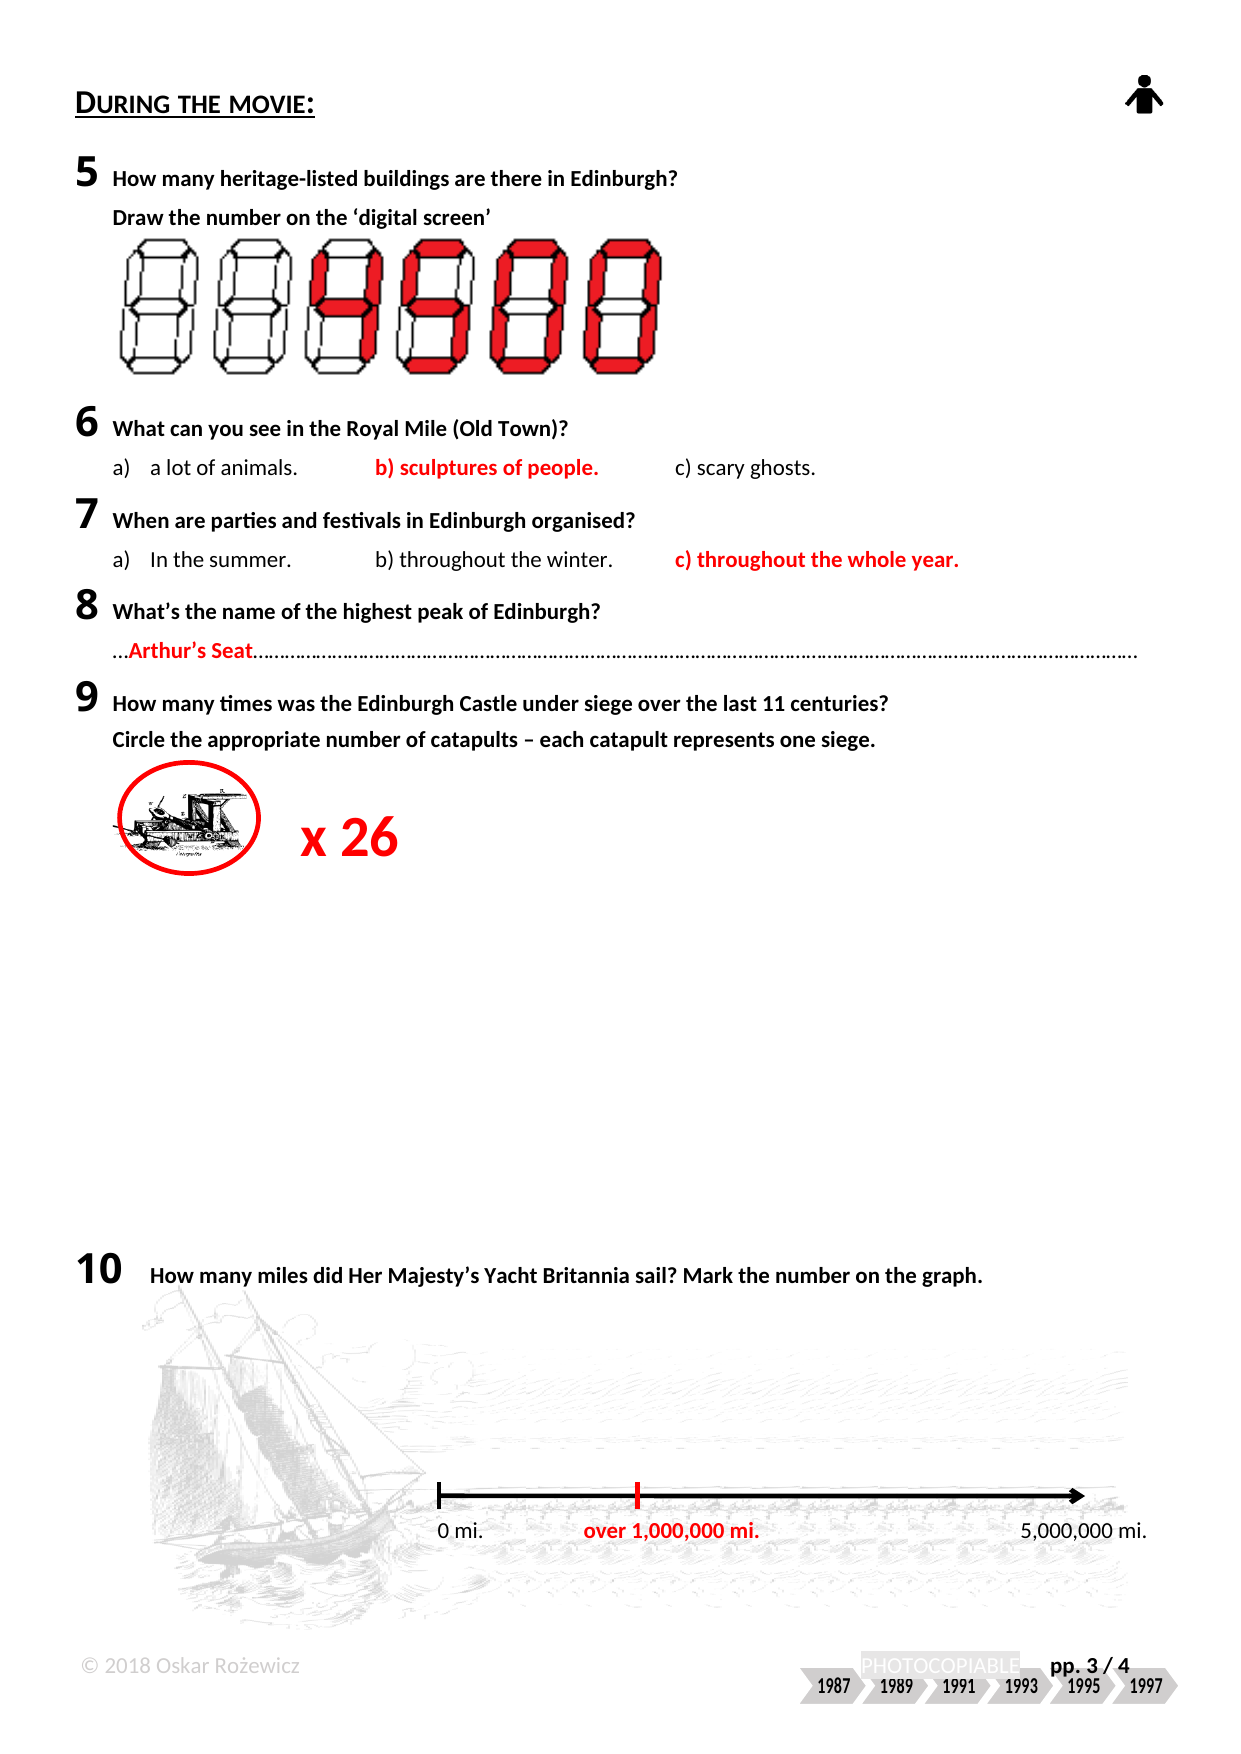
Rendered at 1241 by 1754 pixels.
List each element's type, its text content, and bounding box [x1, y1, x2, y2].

list Draw the number on the ‘digital screen’ [112, 203, 1165, 231]
picture [1125, 75, 1164, 114]
list In the summer. b) throughout the winter. c) throughout the whole year. [112, 545, 1165, 573]
list …Arthur’s Seat…………………………………………………………………………………………………………………………………………………… [112, 636, 1165, 664]
list How many heritage-listed buildings are there in Edinburgh? [75, 142, 1165, 199]
picture [112, 233, 673, 390]
picture [122, 789, 247, 857]
list How many miles did Her Majesty’s Yacht Britannia sail? Mark the number on the graph. [75, 1239, 1165, 1296]
list x 26 [112, 756, 1165, 871]
list What can you see in the Royal Mile (Old Town)? [75, 392, 1165, 449]
list When are parties and festivals in Edinburgh organised? [75, 484, 1165, 540]
list How many times was the Edinburgh Castle under siege over the last 11 centuries? Circle the appropriate number of catapults – each catapult represents one siege. [75, 667, 1165, 753]
picture [142, 1296, 1128, 1630]
text During the movie: [75, 75, 1165, 122]
list What’s the name of the highest peak of Edinburgh? [75, 575, 1165, 632]
picture [112, 789, 134, 857]
list a lot of animals. b) sculptures of people. c) scary ghosts. [112, 453, 1165, 481]
